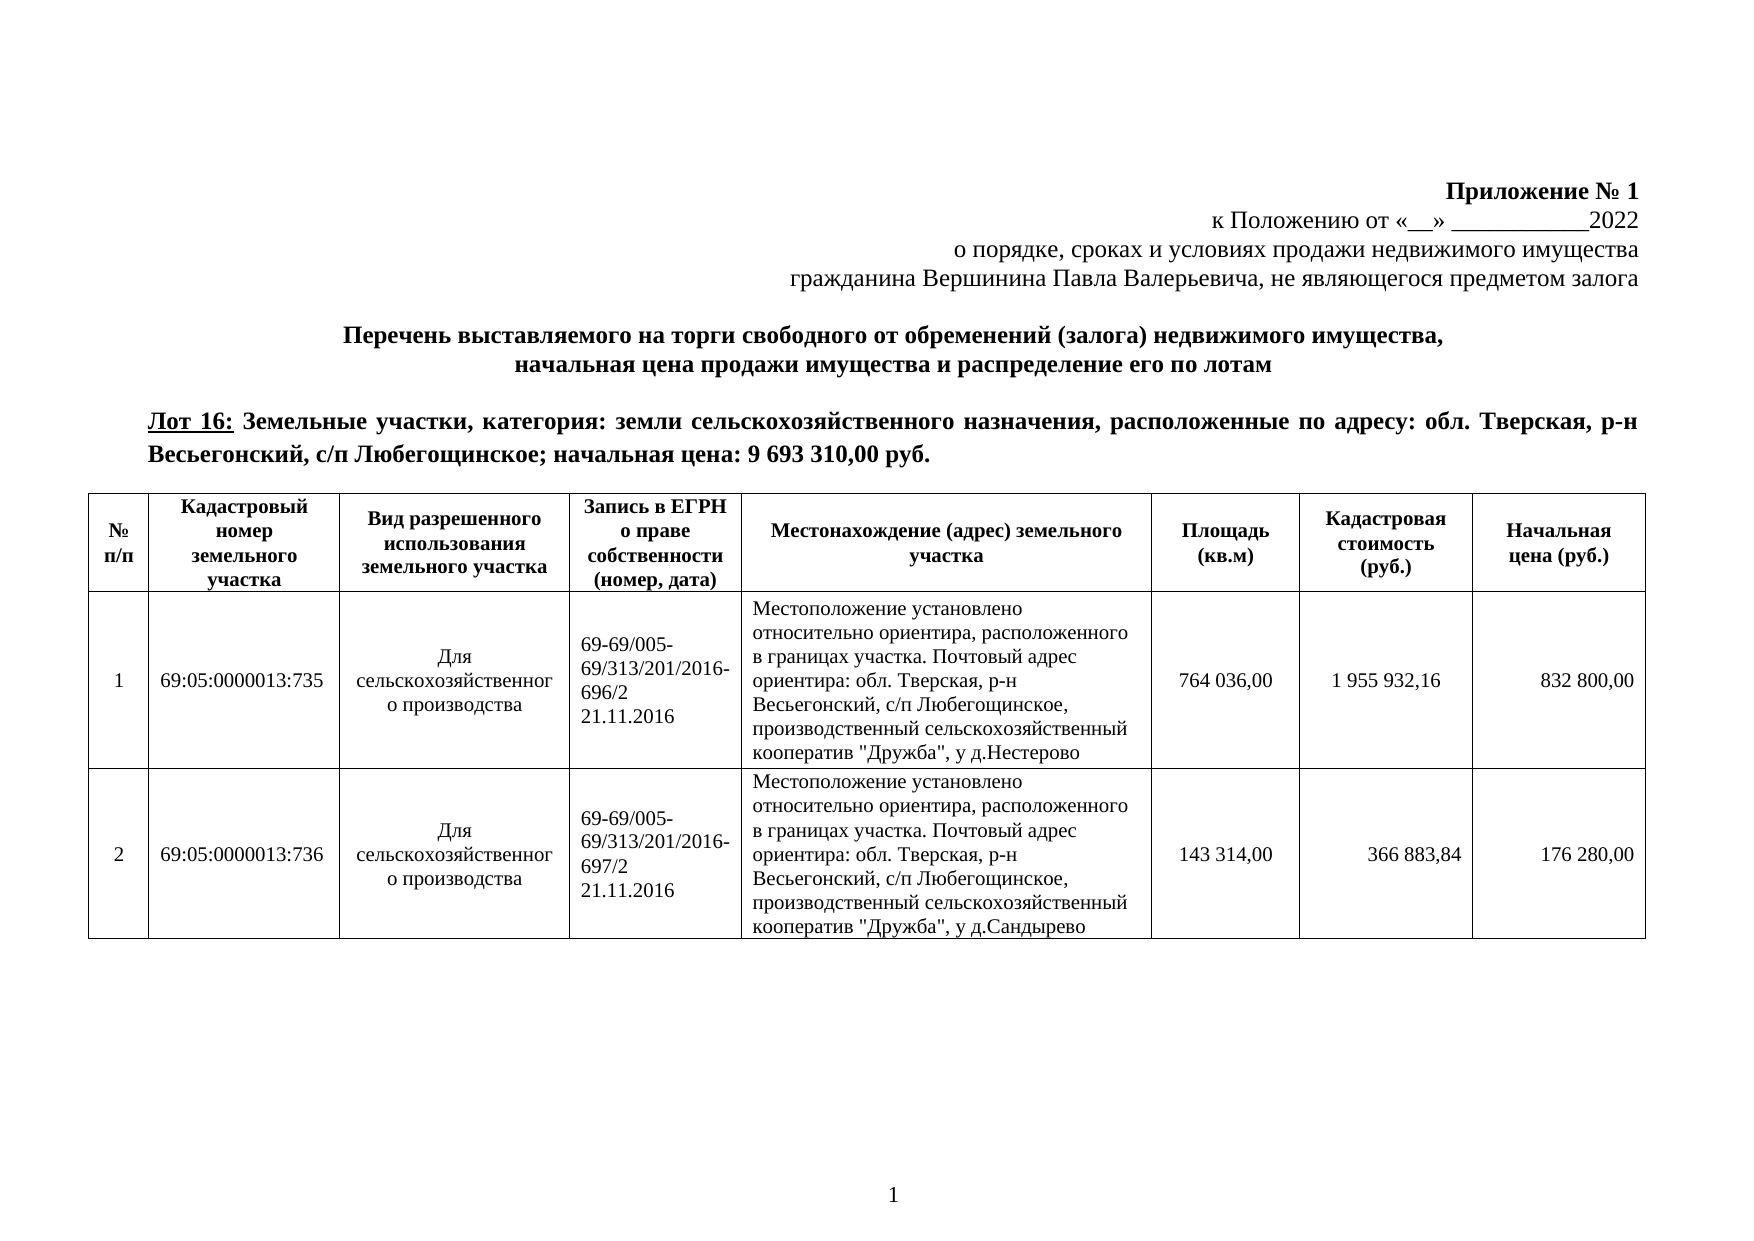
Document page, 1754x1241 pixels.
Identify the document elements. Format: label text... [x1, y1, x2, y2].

table_header Запись в ЕГРН о праве собственности (номер, дата) [570, 494, 741, 591]
text начальная цена продажи имущества и распределение его по лотам [148, 349, 1639, 378]
table_cell 2 [89, 769, 148, 938]
table_cell Местоположение установлено относительно ориентира, расположенного в границах участка. Почтовый адрес ориентира: обл. Тверская, р-н Весьегонский, с/п Любегощинское, производственный сельскохозяйственный кооператив "Дружба", у д.Нестерово [742, 592, 1151, 768]
table_cell 1 955 932,16 [1300, 592, 1472, 768]
text к Положению от «__» ___________2022 [148, 205, 1639, 234]
table_header Площадь (кв.м) [1152, 494, 1299, 591]
text гражданина Вершинина Павла Валерьевича, не являющегося предметом залога [148, 263, 1639, 291]
table_cell Местоположение установлено относительно ориентира, расположенного в границах участка. Почтовый адрес ориентира: обл. Тверская, р-н Весьегонский, с/п Любегощинское, производственный сельскохозяйственный кооператив "Дружба", у д.Сандырево [742, 769, 1151, 938]
table_cell 832 800,00 [1473, 592, 1645, 768]
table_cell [340, 769, 569, 938]
text о порядке, сроках и условиях продажи недвижимого имущества [148, 234, 1639, 263]
table_cell 764 036,00 [1152, 592, 1299, 768]
table_header Начальная цена (руб.) [1473, 494, 1645, 591]
table_cell Для сельскохозяйственного производства [340, 592, 569, 768]
text Приложение № 1 [148, 176, 1639, 205]
table_header № п/п [89, 494, 148, 591]
table_cell 176 280,00 [1473, 769, 1645, 938]
table_cell 366 883,84 [1300, 769, 1472, 938]
table_cell 69-69/005-69/313/201/2016-697/2 21.11.2016 [570, 769, 741, 938]
table_cell 69-69/005-69/313/201/2016-696/2 21.11.2016 [570, 592, 741, 768]
table_header Кадастровый номер земельного участка [149, 494, 339, 591]
text Лот 16: Земельные участки, категория: земли сельскохозяйственного назначения, расположенные по адресу: обл. Тверская, р-н Весьегонский, с/п Любегощинское; начальная цена: 9 693 310,00 руб. [148, 406, 1639, 468]
table_cell 69:05:0000013:736 [149, 769, 339, 938]
table_cell 143 314,00 [1152, 769, 1299, 938]
table_header Кадастровая стоимость (руб.) [1300, 494, 1472, 591]
table_cell 1 [89, 592, 148, 768]
table_header Вид разрешенного использования земельного участка [340, 494, 569, 591]
table_cell 69:05:0000013:735 [149, 592, 339, 768]
table_header Местонахождение (адрес) земельного участка [742, 494, 1151, 591]
text Перечень выставляемого на торги свободного от обременений (залога) недвижимого имущества, [148, 320, 1639, 349]
